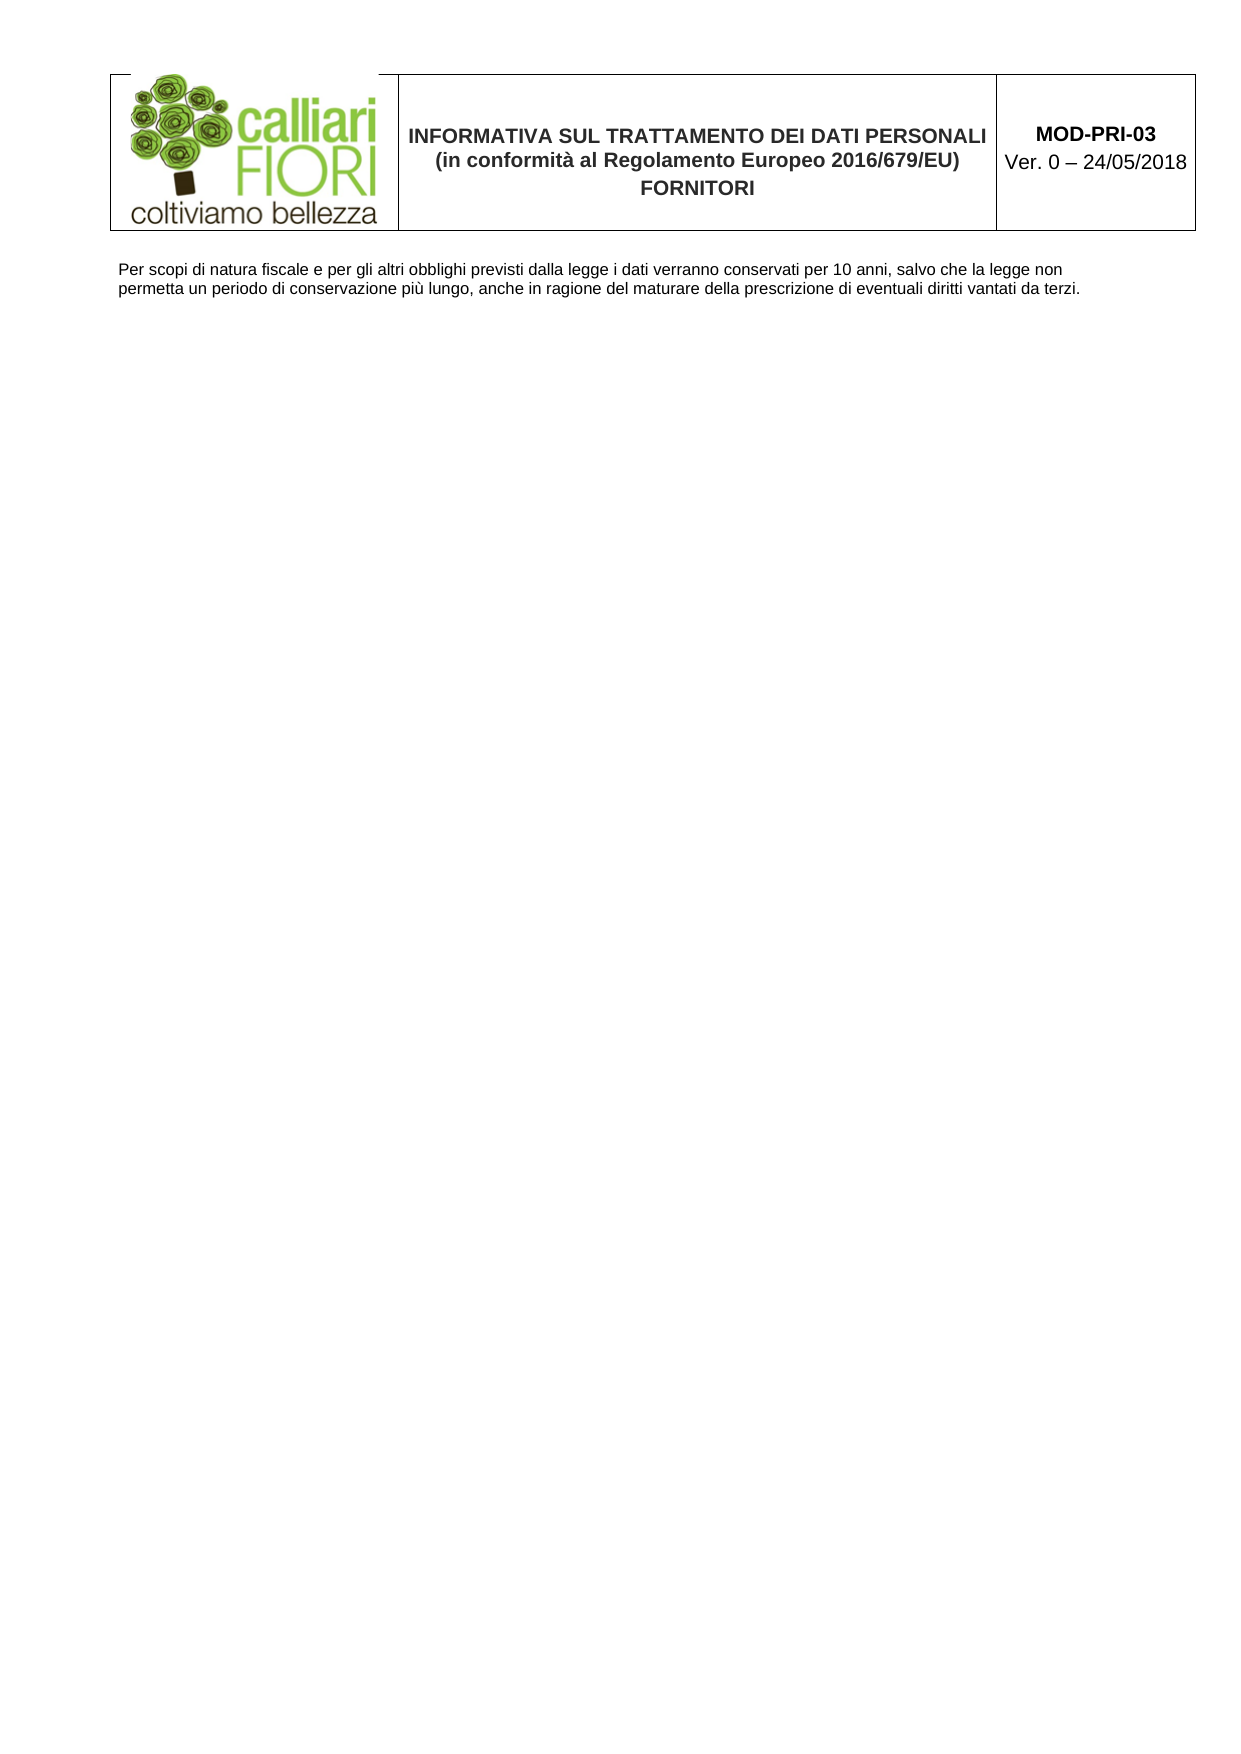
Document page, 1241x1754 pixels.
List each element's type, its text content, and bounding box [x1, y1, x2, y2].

picture [130, 74, 379, 230]
text Per scopi di natura fiscale e per gli altri obblighi previsti dalla legge i dati verranno conservati per 10 anni, salvo che la legge non permetta un periodo di conservazione più lungo, anche in ragione del maturare della prescrizione di eventuali diritti vantati da terzi. [118, 259, 1122, 298]
